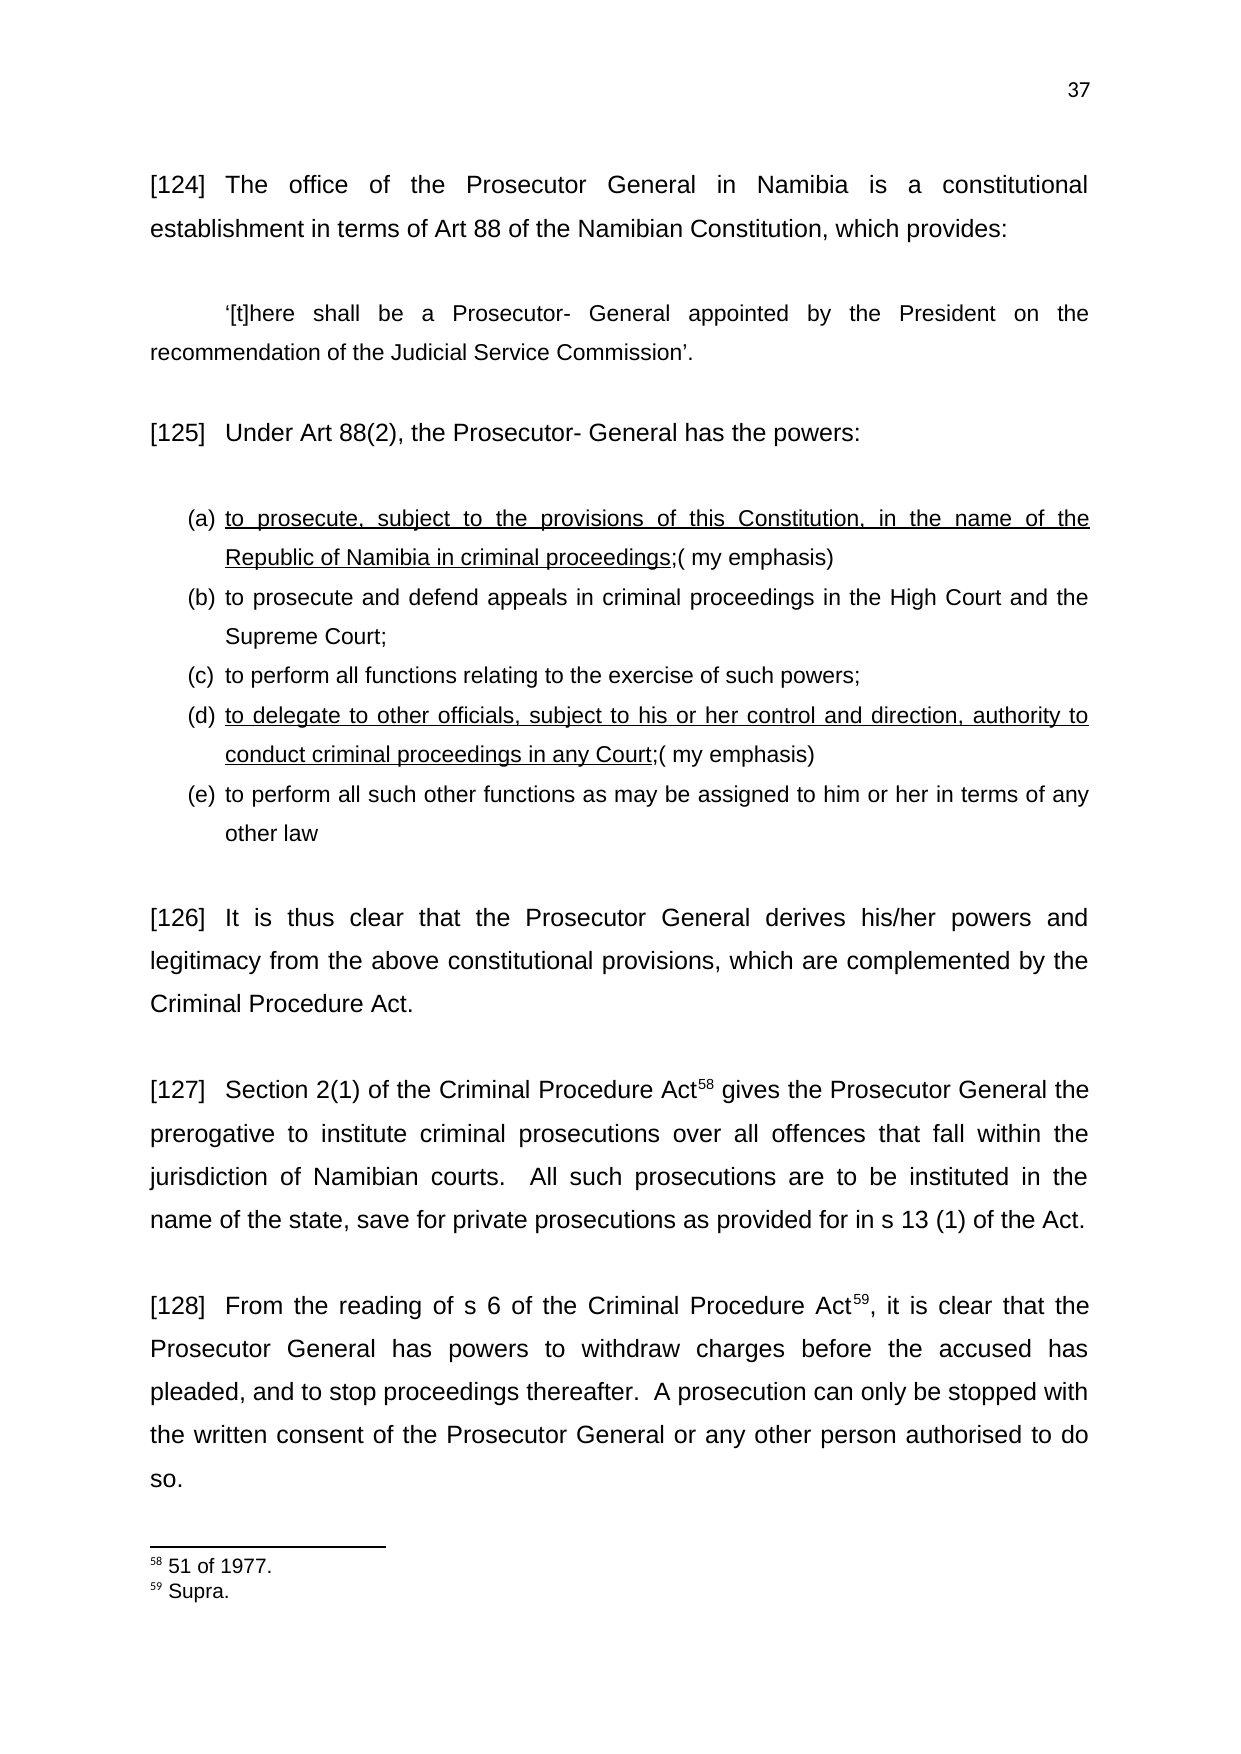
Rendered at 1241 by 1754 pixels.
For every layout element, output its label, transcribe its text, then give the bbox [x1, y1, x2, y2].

text [125] Under Art 88(2), the Prosecutor- General has the powers: [150, 418, 1090, 447]
text [128] From the reading of s 6 of the Criminal Procedure Act, it is clear that the Prosecutor General has powers to withdraw charges before the accused has pleaded, and to stop proceedings thereafter. A prosecution can only be stopped with the written consent of the Prosecutor General or any other person authorised to do so. [150, 1291, 1090, 1492]
list to prosecute and defend appeals in criminal proceedings in the High Court and the Supreme Court; [187, 583, 1090, 649]
list to perform all such other functions as may be assigned to him or her in terms of any other law [187, 781, 1090, 847]
list to prosecute, subject to the provisions of this Constitution, in the name of the Republic of Namibia in criminal proceedings;( my emphasis) [187, 504, 1090, 570]
list to perform all functions relating to the exercise of such powers; [187, 662, 1090, 689]
text [124] The office of the Prosecutor General in Namibia is a constitutional establishment in terms of Art 88 of the Namibian Constitution, which provides: [150, 171, 1090, 242]
text [126] It is thus clear that the Prosecutor General derives his/her powers and legitimacy from the above constitutional provisions, which are complemented by the Criminal Procedure Act. [150, 903, 1090, 1018]
text ‘[t]here shall be a Prosecutor- General appointed by the President on the recommendation of the Judicial Service Commission’. [150, 300, 1090, 366]
text [127] Section 2(1) of the Criminal Procedure Act gives the Prosecutor General the prerogative to institute criminal prosecutions over all offences that fall within the jurisdiction of Namibian courts. All such prosecutions are to be instituted in the name of the state, save for private prosecutions as provided for in s 13 (1) of the Act. [150, 1076, 1090, 1234]
list to delegate to other officials, subject to his or her control and direction, authority to conduct criminal proceedings in any Court;( my emphasis) [187, 702, 1090, 768]
